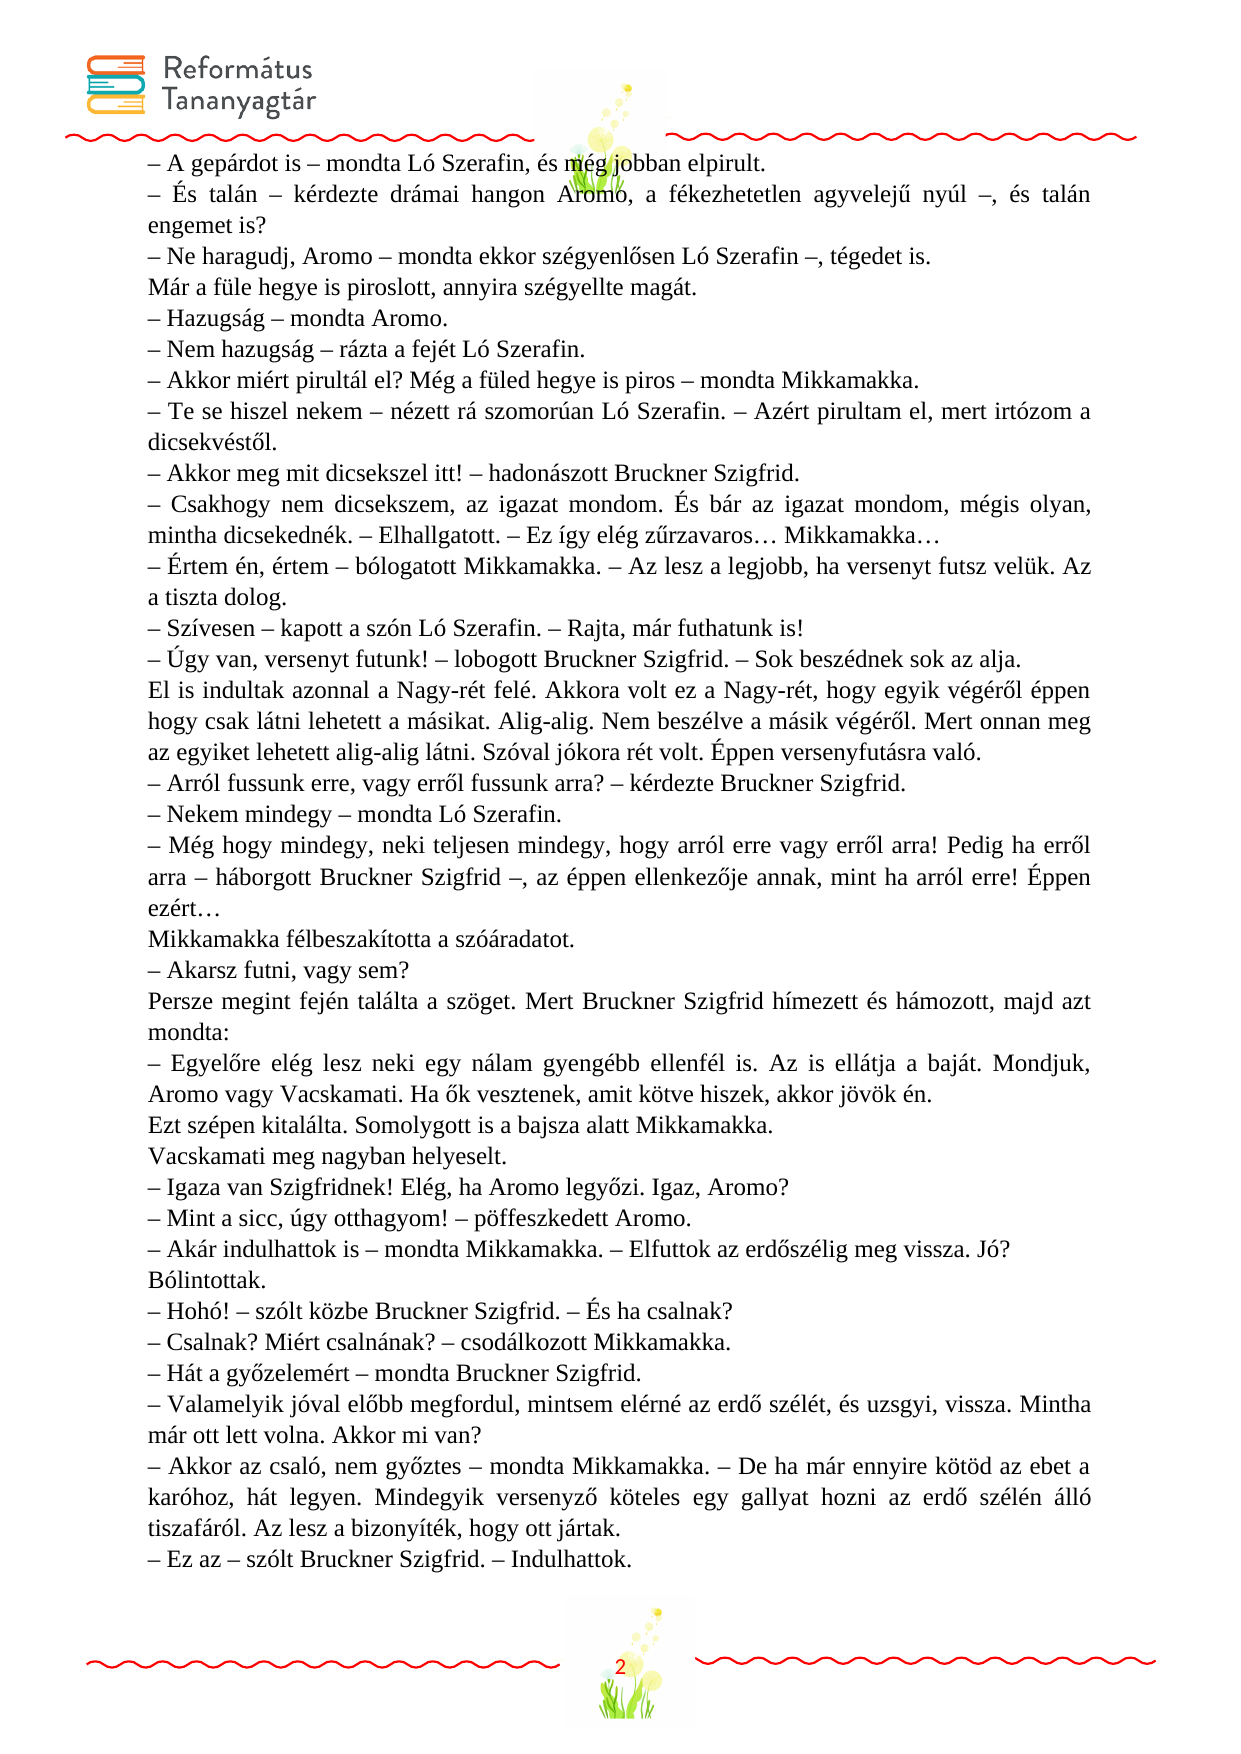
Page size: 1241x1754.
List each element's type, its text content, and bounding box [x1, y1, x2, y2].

text – Valamelyik jóval előbb megfordul, mintsem elérné az erdő szélét, és uzsgyi, vissza. Mintha már ott lett volna. Akkor mi van? [148, 1389, 1092, 1449]
text – Akkor az csaló, nem győztes – mondta Mikkamakka. – De ha már ennyire kötöd az ebet a karóhoz, hát legyen. Mindegyik versenyző köteles egy gallyat hozni az erdő szélén álló tiszafáról. Az lesz a bizonyíték, hogy ott jártak. [148, 1451, 1092, 1542]
text – Nekem mindegy – mondta Ló Szerafin. [148, 799, 1092, 828]
picture [79, 47, 327, 120]
text – Szívesen – kapott a szón Ló Szerafin. – Rajta, már futhatunk is! [148, 613, 1092, 642]
text – Egyelőre elég lesz neki egy nálam gyengébb ellenfél is. Az is ellátja a baját. Mondjuk, Aromo vagy Vacskamati. Ha ők vesztenek, amit kötve hiszek, akkor jövök én. [148, 1048, 1092, 1108]
text – Értem én, értem – bólogatott Mikkamakka. – Az lesz a legjobb, ha versenyt futsz velük. Az a tiszta dolog. [148, 551, 1092, 611]
text – Úgy van, versenyt futunk! – lobogott Bruckner Szigfrid. – Sok beszédnek sok az alja. [148, 644, 1092, 673]
picture [550, 1595, 696, 1727]
text Ezt szépen kitalálta. Somolygott is a bajsza alatt Mikkamakka. [148, 1110, 1092, 1139]
picture [531, 70, 671, 148]
text – Akkor miért pirultál el? Még a füled hegye is piros – mondta Mikkamakka. [148, 365, 1092, 394]
text Persze megint fején találta a szöget. Mert Bruckner Szigfrid hímezett és hámozott, majd azt mondta: [148, 986, 1092, 1046]
text Már a füle hegye is piroslott, annyira szégyellte magát. [148, 272, 1092, 301]
text – Ez az – szólt Bruckner Szigfrid. – Indulhattok. [148, 1544, 1092, 1573]
text El is indultak azonnal a Nagy-rét felé. Akkora volt ez a Nagy-rét, hogy egyik végéről éppen hogy csak látni lehetett a másikat. Alig-alig. Nem beszélve a másik végéről. Mert onnan meg az egyiket lehetett alig-alig látni. Szóval jókora rét volt. Éppen versenyfutásra való. [148, 675, 1092, 766]
text – Csalnak? Miért csalnának? – csodálkozott Mikkamakka. [148, 1327, 1092, 1356]
text – Arról fussunk erre, vagy erről fussunk arra? – kérdezte Bruckner Szigfrid. [148, 768, 1092, 797]
text – Hazugság – mondta Aromo. [148, 303, 1092, 332]
text Mikkamakka félbeszakította a szóáradatot. [148, 924, 1092, 952]
text – Akár indulhattok is – mondta Mikkamakka. – Elfuttok az erdőszélig meg vissza. Jó? [148, 1234, 1092, 1263]
text – A gepárdot is – mondta Ló Szerafin, és még jobban elpirult. [148, 148, 1092, 176]
text – Csakhogy nem dicsekszem, az igazat mondom. És bár az igazat mondom, mégis olyan, mintha dicsekednék. – Elhallgatott. – Ez így elég zűrzavaros… Mikkamakka… [148, 489, 1092, 549]
text – Mint a sicc, úgy otthagyom! – pöffeszkedett Aromo. [148, 1203, 1092, 1232]
text Bólintottak. [148, 1265, 1092, 1294]
text – Hát a győzelemért – mondta Bruckner Szigfrid. [148, 1358, 1092, 1387]
text – Ne haragudj, Aromo – mondta ekkor szégyenlősen Ló Szerafin –, tégedet is. [148, 241, 1092, 269]
text – Hohó! – szólt közbe Bruckner Szigfrid. – És ha csalnak? [148, 1296, 1092, 1325]
text – Te se hiszel nekem – nézett rá szomorúan Ló Szerafin. – Azért pirultam el, mert irtózom a dicsekvéstől. [148, 396, 1092, 456]
text – Nem hazugság – rázta a fejét Ló Szerafin. [148, 334, 1092, 363]
text – Még hogy mindegy, neki teljesen mindegy, hogy arról erre vagy erről arra! Pedig ha erről arra – háborgott Bruckner Szigfrid –, az éppen ellenkezője annak, mint ha arról erre! Éppen ezért… [148, 831, 1092, 921]
text – És talán – kérdezte drámai hangon Aromo, a fékezhetetlen agyvelejű nyúl –, és talán engemet is? [148, 179, 1092, 238]
text – Akkor meg mit dicsekszel itt! – hadonászott Bruckner Szigfrid. [148, 458, 1092, 487]
text – Igaza van Szigfridnek! Elég, ha Aromo legyőzi. Igaz, Aromo? [148, 1172, 1092, 1201]
text Vacskamati meg nagyban helyeselt. [148, 1141, 1092, 1170]
text – Akarsz futni, vagy sem? [148, 955, 1092, 983]
